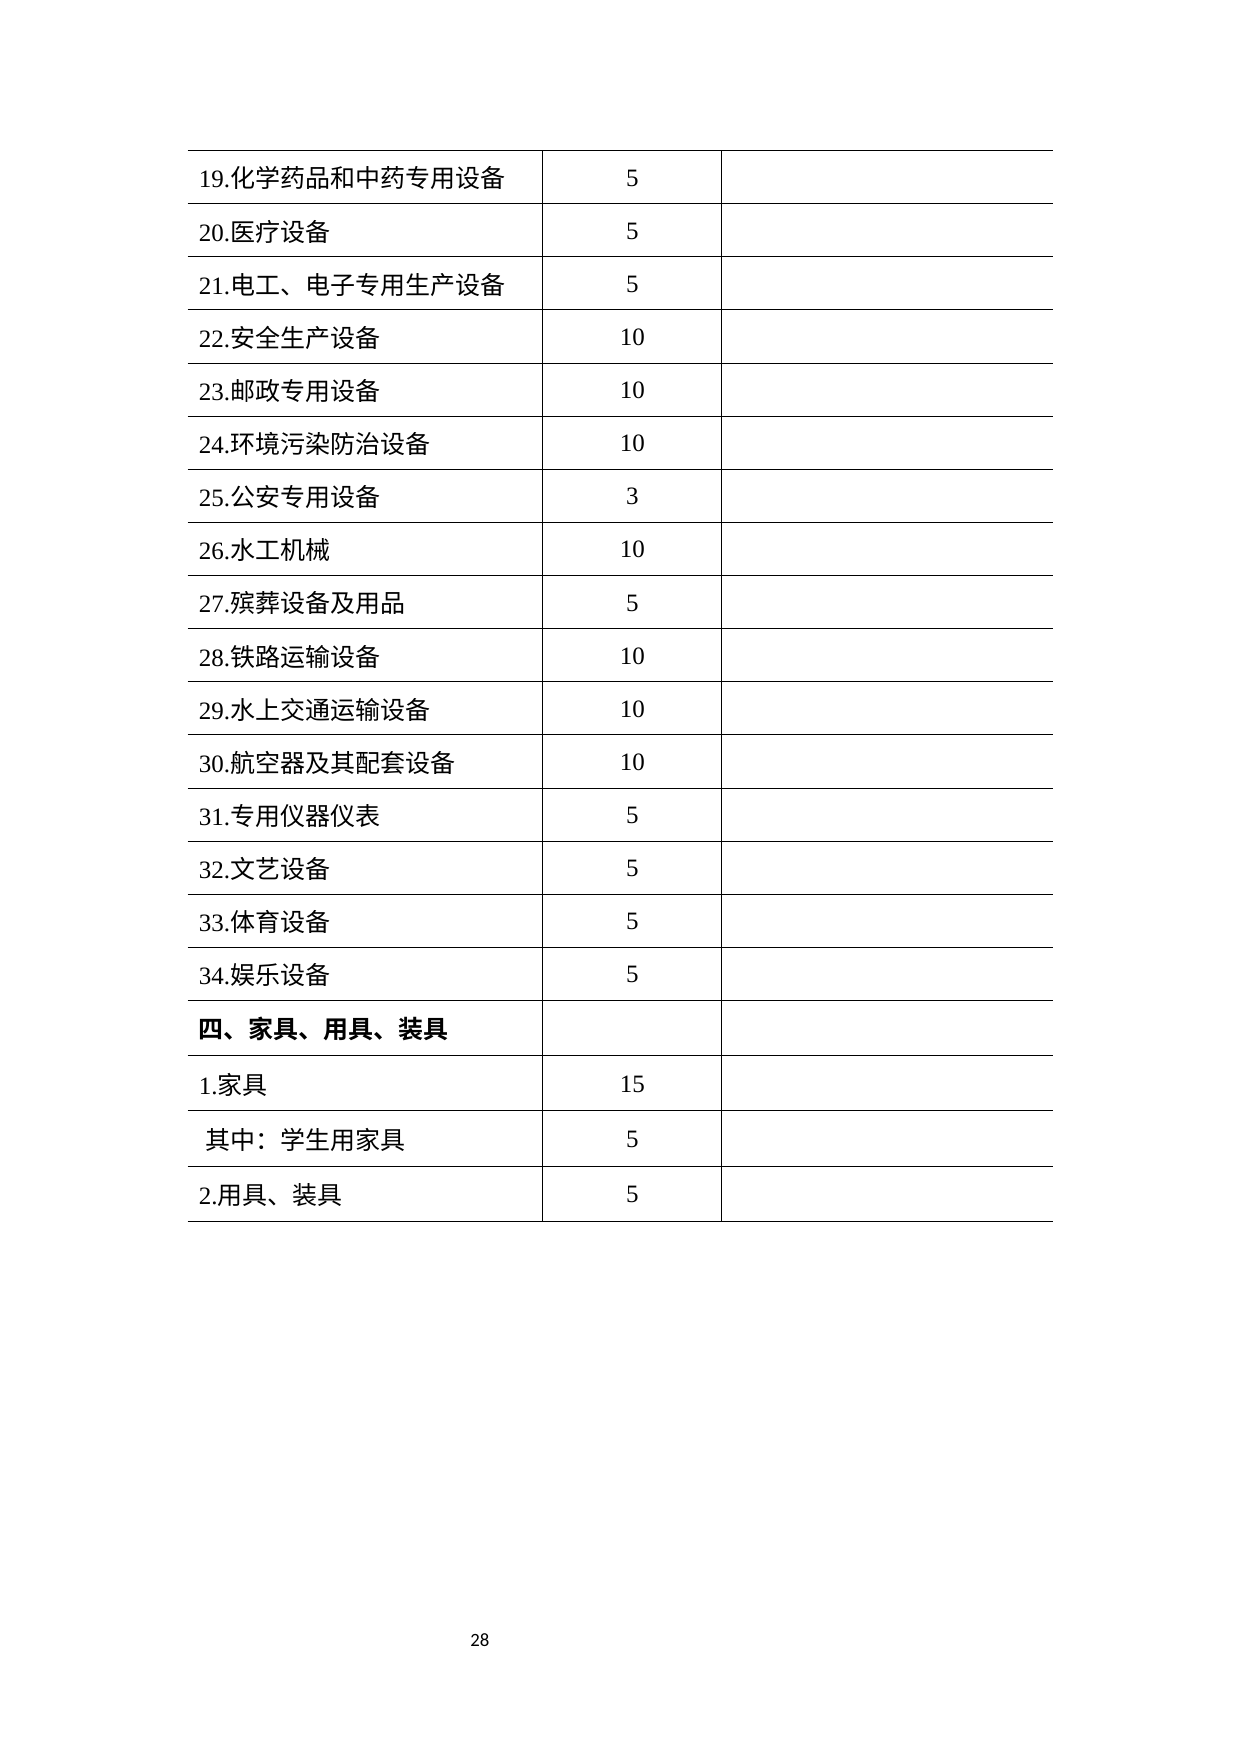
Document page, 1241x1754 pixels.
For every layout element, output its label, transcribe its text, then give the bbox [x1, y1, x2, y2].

table_cell 20.医疗设备 [188, 204, 542, 256]
table_cell 31.专用仪器仪表 [188, 789, 542, 841]
table_cell 10 [543, 735, 721, 787]
table_cell 21.电工、电子专用生产设备 [188, 257, 542, 309]
table_cell 1.家具 [188, 1056, 542, 1110]
table_cell [722, 1001, 1053, 1055]
table_cell 10 [543, 364, 721, 416]
table_cell 22.安全生产设备 [188, 310, 542, 362]
table_cell 5 [543, 789, 721, 841]
table_cell 5 [543, 1167, 721, 1221]
table_cell 24.环境污染防治设备 [188, 417, 542, 469]
table_cell 10 [543, 523, 721, 575]
table_cell 5 [543, 895, 721, 947]
table_cell 2.用具、装具 [188, 1167, 542, 1221]
table_cell [722, 1056, 1053, 1110]
table_cell [722, 629, 1053, 681]
table_cell [722, 364, 1053, 416]
table_cell [722, 735, 1053, 787]
table_cell 29.水上交通运输设备 [188, 682, 542, 734]
table_cell 28.铁路运输设备 [188, 629, 542, 681]
table_cell [543, 1001, 721, 1055]
table_cell [722, 948, 1053, 1000]
table_cell 27.殡葬设备及用品 [188, 576, 542, 628]
table_cell [722, 523, 1053, 575]
table_cell 33.体育设备 [188, 895, 542, 947]
table_cell 32.文艺设备 [188, 842, 542, 894]
table_cell 25.公安专用设备 [188, 470, 542, 522]
table_cell 10 [543, 682, 721, 734]
table_cell [722, 204, 1053, 256]
table_cell [722, 257, 1053, 309]
table_cell [722, 1167, 1053, 1221]
table_cell 5 [543, 204, 721, 256]
table_cell 10 [543, 310, 721, 362]
table_cell 19.化学药品和中药专用设备 [188, 151, 542, 203]
table_cell [722, 789, 1053, 841]
table_cell 5 [543, 576, 721, 628]
table_cell [722, 682, 1053, 734]
table_cell [722, 842, 1053, 894]
table_cell 5 [543, 1111, 721, 1166]
table_cell 10 [543, 417, 721, 469]
table_cell 3 [543, 470, 721, 522]
table_cell 5 [543, 151, 721, 203]
table_cell [722, 576, 1053, 628]
table_cell 其中：学生用家具 [188, 1111, 542, 1166]
table_cell 5 [543, 842, 721, 894]
table_cell 34.娱乐设备 [188, 948, 542, 1000]
table_cell 四、家具、用具、装具 [188, 1001, 542, 1055]
table_cell 30.航空器及其配套设备 [188, 735, 542, 787]
table_cell [722, 895, 1053, 947]
table_cell [722, 417, 1053, 469]
table_cell 5 [543, 948, 721, 1000]
table_cell [722, 470, 1053, 522]
table_cell 26.水工机械 [188, 523, 542, 575]
table_cell 15 [543, 1056, 721, 1110]
table_cell [722, 151, 1053, 203]
table_cell 23.邮政专用设备 [188, 364, 542, 416]
table_cell 5 [543, 257, 721, 309]
table_cell [722, 310, 1053, 362]
table_cell 10 [543, 629, 721, 681]
table_cell [722, 1111, 1053, 1166]
